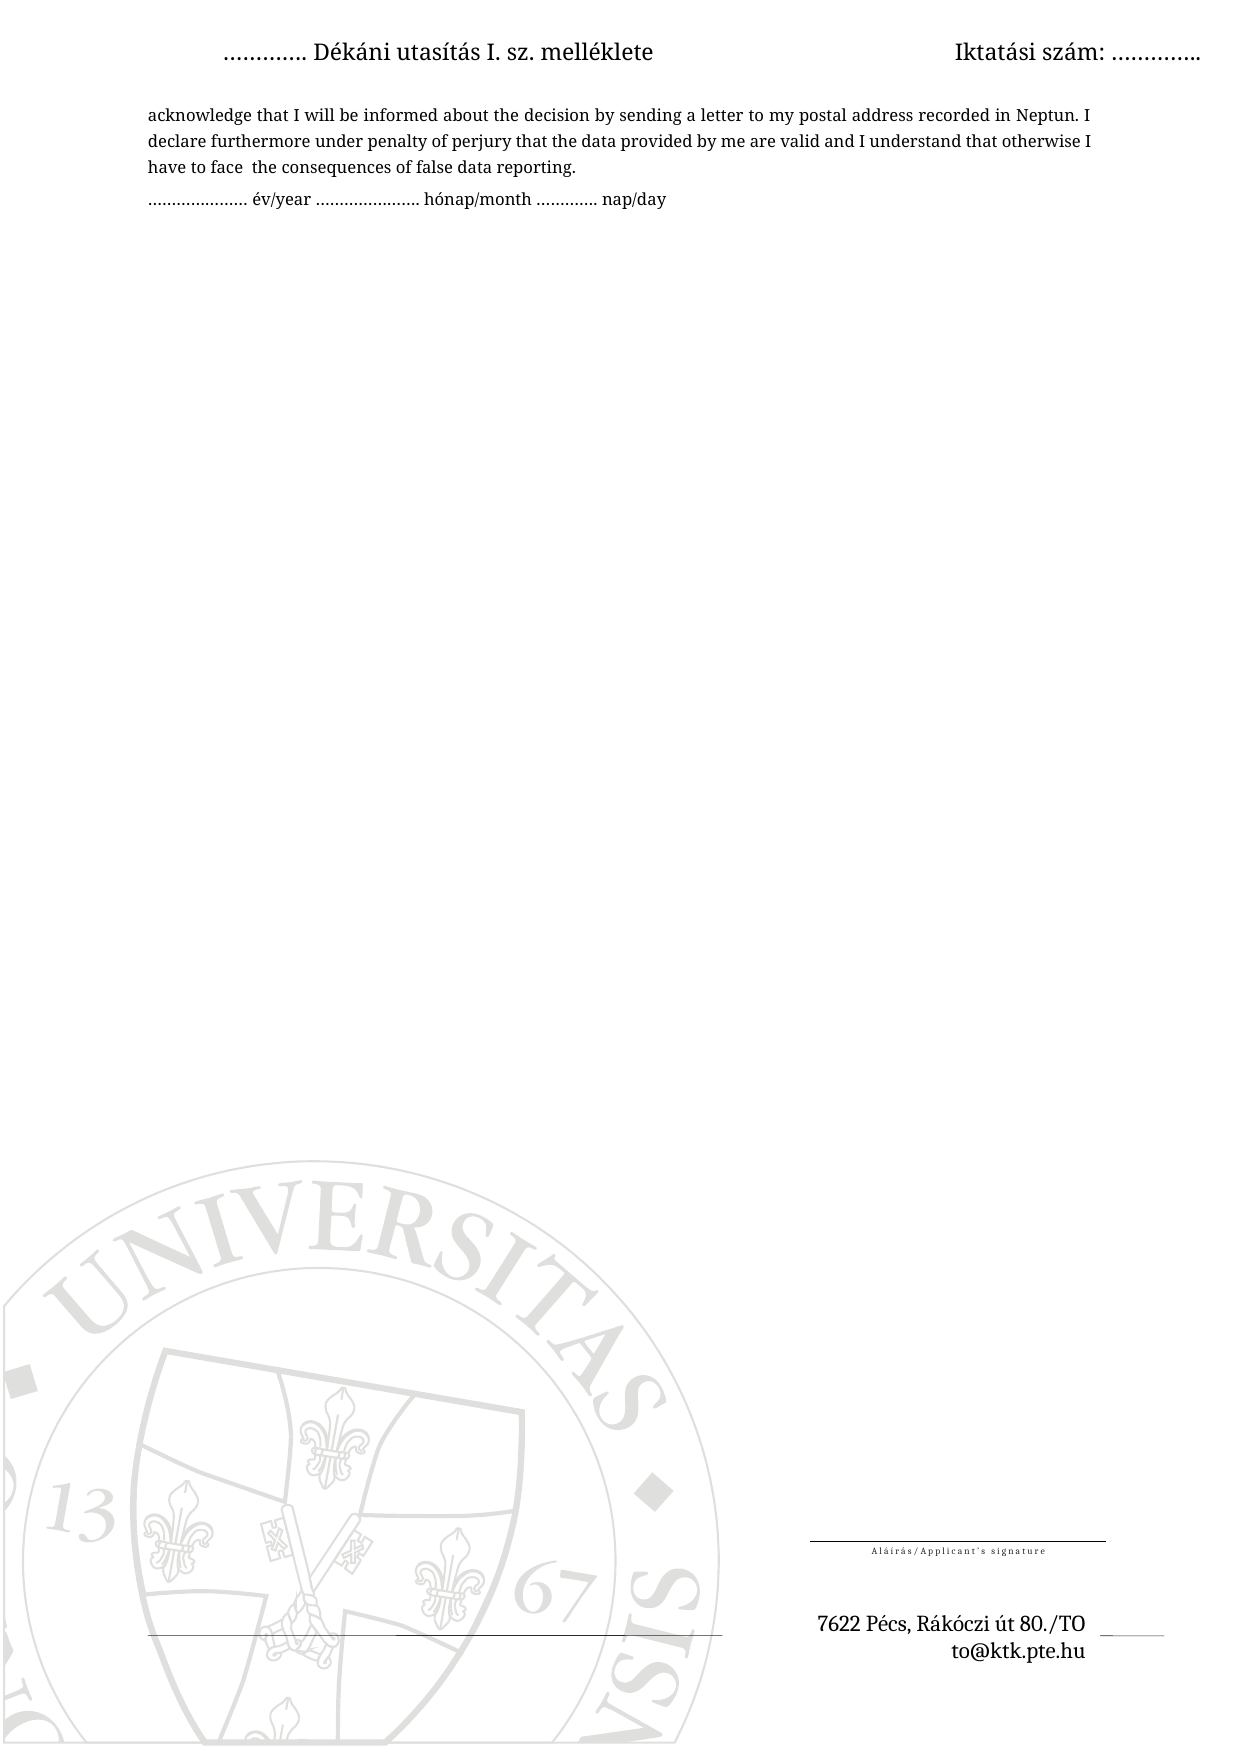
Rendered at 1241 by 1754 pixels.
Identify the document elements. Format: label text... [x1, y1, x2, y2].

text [148, 103, 1093, 178]
text ………………… év/year …………………. hónap/month …………. nap/day [148, 188, 1093, 211]
text Aláírás/Applicant’s signature [810, 1544, 1106, 1565]
